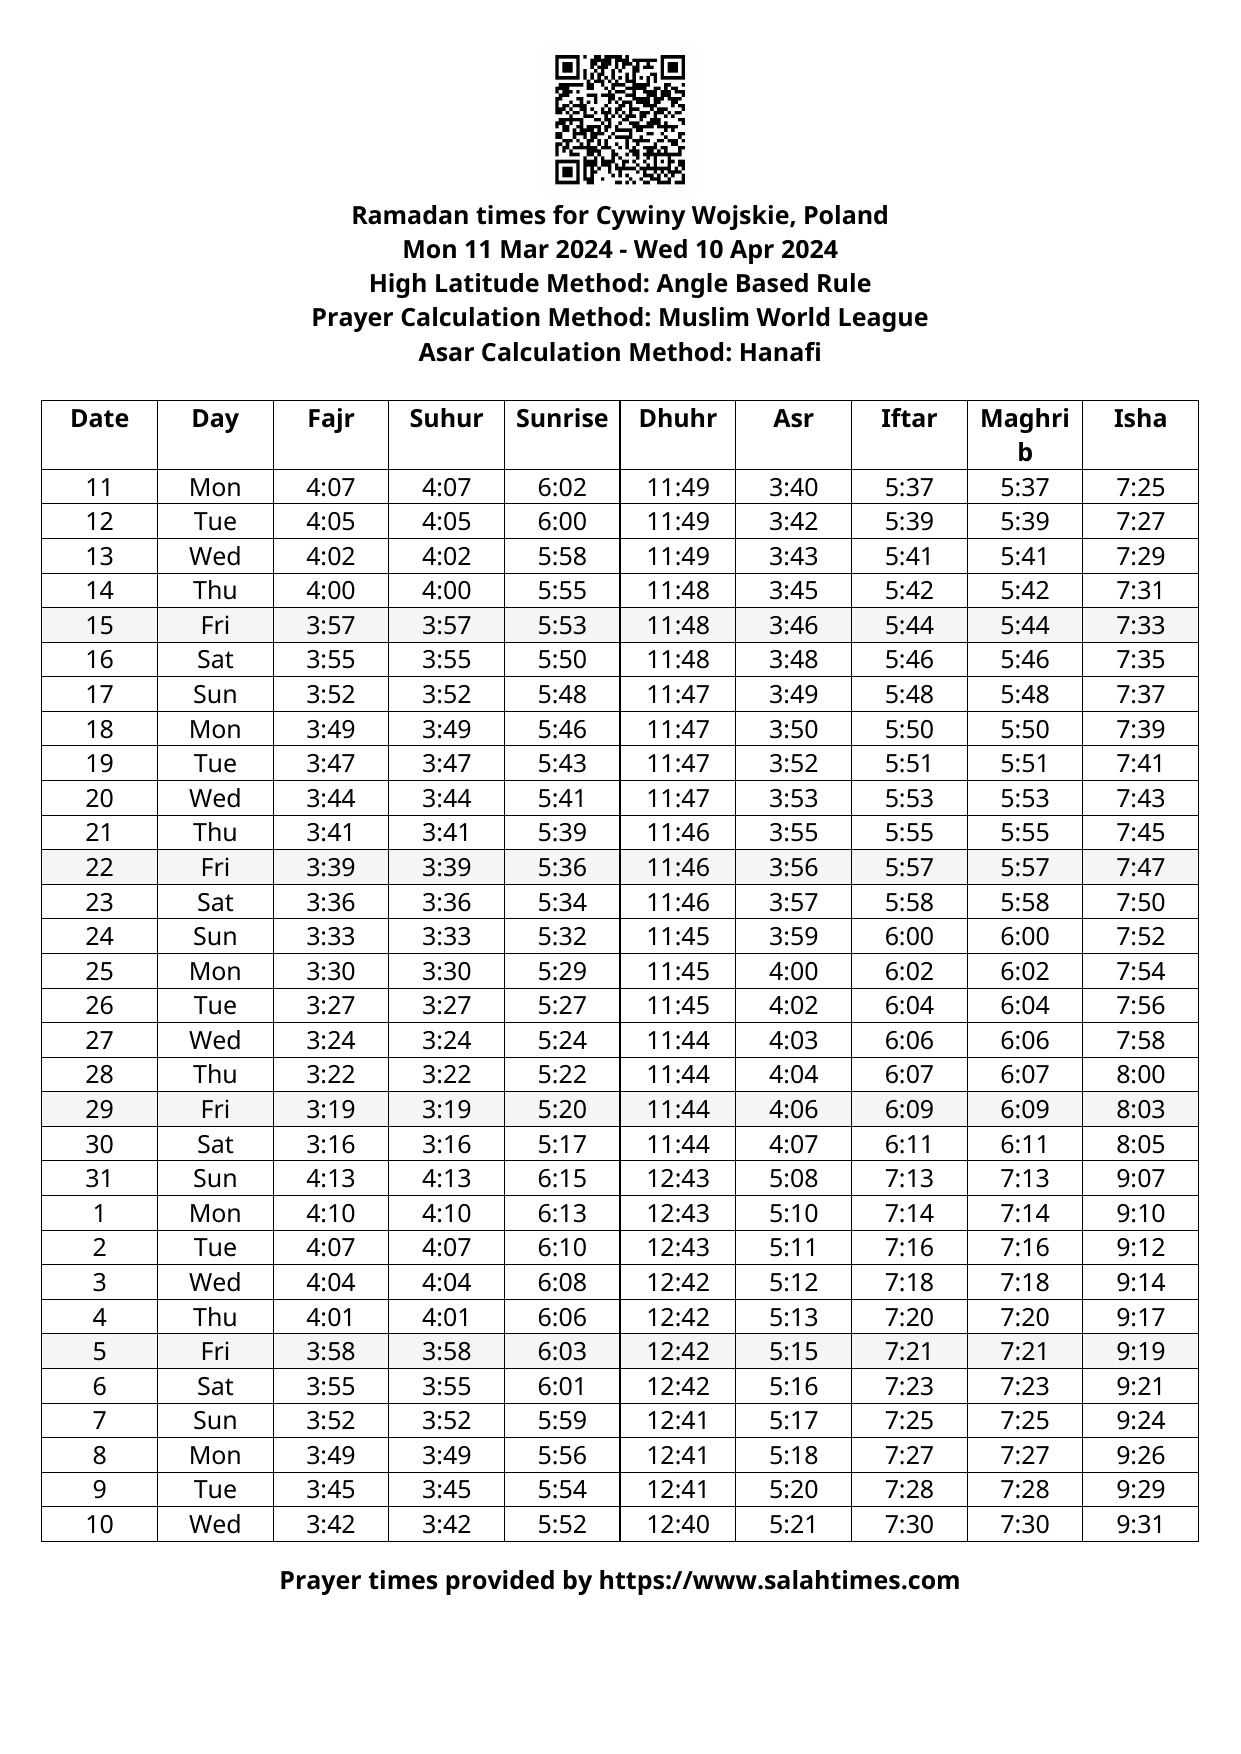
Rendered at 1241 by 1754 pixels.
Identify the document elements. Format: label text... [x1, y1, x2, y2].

table_cell 4:06 [736, 1092, 851, 1126]
table_cell 7:21 [968, 1334, 1082, 1368]
table_cell 5:55 [968, 816, 1082, 849]
text Ramadan times for Cywiny Wojskie, Poland [42, 198, 1198, 232]
table_cell 7:20 [852, 1300, 967, 1333]
table_cell 3:42 [274, 1507, 388, 1541]
table_cell 7:39 [1083, 712, 1198, 745]
table_cell 9 [42, 1473, 157, 1506]
table_cell 11:44 [621, 1058, 735, 1091]
text Asar Calculation Method: Hanafi [42, 334, 1198, 368]
table_cell 11:46 [621, 885, 735, 918]
table_cell 5:44 [968, 608, 1082, 642]
table_cell Tue [158, 746, 273, 780]
table_cell 5:46 [852, 643, 967, 676]
table_cell 3:27 [389, 989, 504, 1022]
table_cell 11:49 [621, 504, 735, 538]
table_cell 5:52 [505, 1507, 619, 1541]
table_cell 7:18 [852, 1265, 967, 1299]
table_header Suhur [389, 401, 504, 469]
table_cell 6:03 [505, 1334, 619, 1368]
table_cell 7:18 [968, 1265, 1082, 1299]
table_cell Sun [158, 1404, 273, 1437]
table_cell 8 [42, 1438, 157, 1472]
table_cell Mon [158, 1438, 273, 1472]
table_cell Wed [158, 1265, 273, 1299]
table_cell 5:41 [505, 781, 619, 814]
table_cell 7:56 [1083, 989, 1198, 1022]
table_cell 6:06 [505, 1300, 619, 1333]
table_cell 5:27 [505, 989, 619, 1022]
table_cell 5:51 [968, 746, 1082, 780]
table_cell 5:43 [505, 746, 619, 780]
table_cell 12 [42, 504, 157, 538]
table_cell 7:47 [1083, 850, 1198, 884]
table_cell 3:19 [389, 1092, 504, 1126]
table_cell 12:41 [621, 1404, 735, 1437]
table_cell 7 [42, 1404, 157, 1437]
table_cell 7:20 [968, 1300, 1082, 1333]
text High Latitude Method: Angle Based Rule [42, 266, 1198, 300]
text Prayer times provided by https://www.salahtimes.com [42, 1563, 1198, 1597]
table_header Isha [1083, 401, 1198, 469]
table_cell 11:45 [621, 989, 735, 1022]
table_cell 6:15 [505, 1161, 619, 1195]
table_cell 11:47 [621, 712, 735, 745]
table_cell 7:23 [968, 1369, 1082, 1402]
table_cell 6:09 [852, 1092, 967, 1126]
table_cell 5:55 [505, 574, 619, 607]
table_header Asr [736, 401, 851, 469]
table_cell 5:53 [968, 781, 1082, 814]
table_cell 11:44 [621, 1127, 735, 1160]
table_cell 8:03 [1083, 1092, 1198, 1126]
table_cell 9:07 [1083, 1161, 1198, 1195]
table_cell 6:00 [968, 919, 1082, 953]
table_cell 3:30 [274, 954, 388, 987]
table_cell 5:53 [852, 781, 967, 814]
table_cell 6:02 [968, 954, 1082, 987]
table_cell 3:42 [389, 1507, 504, 1541]
table_cell 3:48 [736, 643, 851, 676]
table_cell 5:42 [968, 574, 1082, 607]
table_cell Wed [158, 1023, 273, 1057]
table_cell 5:50 [505, 643, 619, 676]
table_cell 5:58 [968, 885, 1082, 918]
table_cell 5:39 [505, 816, 619, 849]
table_cell 12:43 [621, 1161, 735, 1195]
table_cell 5:17 [736, 1404, 851, 1437]
table_cell 3:41 [389, 816, 504, 849]
table_cell Sun [158, 919, 273, 953]
table_cell 7:21 [852, 1334, 967, 1368]
table_cell 19 [42, 746, 157, 780]
table_cell 26 [42, 989, 157, 1022]
table_cell 3:46 [736, 608, 851, 642]
table_cell 3:42 [736, 504, 851, 538]
table_cell 3:44 [274, 781, 388, 814]
table_cell 7:25 [1083, 470, 1198, 503]
table_cell 5:53 [505, 608, 619, 642]
table_cell 3:47 [274, 746, 388, 780]
table_cell Tue [158, 504, 273, 538]
table_cell 4:02 [736, 989, 851, 1022]
table_cell 5:24 [505, 1023, 619, 1057]
table_cell Sun [158, 677, 273, 711]
table_header Dhuhr [621, 401, 735, 469]
table_cell 5:08 [736, 1161, 851, 1195]
table_cell 3:47 [389, 746, 504, 780]
table_cell 12:43 [621, 1231, 735, 1264]
table_cell 7:23 [852, 1369, 967, 1402]
table_cell 6:11 [968, 1127, 1082, 1160]
table_cell 7:27 [968, 1438, 1082, 1472]
table_cell 8:00 [1083, 1058, 1198, 1091]
table_cell 7:33 [1083, 608, 1198, 642]
table_cell 5:54 [505, 1473, 619, 1506]
table_cell 7:35 [1083, 643, 1198, 676]
table_cell Wed [158, 781, 273, 814]
table_cell 11:48 [621, 608, 735, 642]
table_cell 4:02 [274, 539, 388, 572]
table_cell 4:07 [736, 1127, 851, 1160]
table_cell 3:44 [389, 781, 504, 814]
table_cell 3:24 [274, 1023, 388, 1057]
table_cell 7:25 [852, 1404, 967, 1437]
table_cell 11:45 [621, 919, 735, 953]
table_cell 3:27 [274, 989, 388, 1022]
table_cell 3:36 [274, 885, 388, 918]
table_cell 3:45 [274, 1473, 388, 1506]
table_cell Mon [158, 1196, 273, 1229]
table_cell 14 [42, 574, 157, 607]
table_cell 24 [42, 919, 157, 953]
table_cell 7:52 [1083, 919, 1198, 953]
table_cell 5:36 [505, 850, 619, 884]
table_cell 5:21 [736, 1507, 851, 1541]
table_cell 7:30 [852, 1507, 967, 1541]
table_cell 15 [42, 608, 157, 642]
table_cell Tue [158, 989, 273, 1022]
table_cell 7:41 [1083, 746, 1198, 780]
table_cell 11:49 [621, 539, 735, 572]
table_cell 6:04 [968, 989, 1082, 1022]
table_cell 5:58 [852, 885, 967, 918]
table_cell 25 [42, 954, 157, 987]
table_cell 9:29 [1083, 1473, 1198, 1506]
table_cell Tue [158, 1473, 273, 1506]
table_cell 6:09 [968, 1092, 1082, 1126]
table_cell 12:41 [621, 1473, 735, 1506]
table_cell 5:32 [505, 919, 619, 953]
table_cell 7:30 [968, 1507, 1082, 1541]
table_cell 3:52 [274, 677, 388, 711]
table_cell 3:33 [389, 919, 504, 953]
table_cell 7:14 [852, 1196, 967, 1229]
table_cell 29 [42, 1092, 157, 1126]
table_cell Tue [158, 1231, 273, 1264]
table_cell 3:45 [736, 574, 851, 607]
table_cell 6:13 [505, 1196, 619, 1229]
table_cell 3:30 [389, 954, 504, 987]
table_cell 3:45 [389, 1473, 504, 1506]
table_cell 5:50 [852, 712, 967, 745]
table_header Maghrib [968, 401, 1082, 469]
table_cell 5:12 [736, 1265, 851, 1299]
table_cell 3:19 [274, 1092, 388, 1126]
table_cell 5:41 [968, 539, 1082, 572]
table_cell 21 [42, 816, 157, 849]
table_cell 5:59 [505, 1404, 619, 1437]
table_cell 4:07 [389, 1231, 504, 1264]
table_cell 12:42 [621, 1369, 735, 1402]
table_cell 3:49 [736, 677, 851, 711]
table_cell 5:58 [505, 539, 619, 572]
table_cell 7:54 [1083, 954, 1198, 987]
table_cell 3:40 [736, 470, 851, 503]
table_cell 5:42 [852, 574, 967, 607]
table_cell 3:58 [274, 1334, 388, 1368]
table_cell 17 [42, 677, 157, 711]
table_cell 11:46 [621, 850, 735, 884]
table_cell 11:45 [621, 954, 735, 987]
table_cell 7:29 [1083, 539, 1198, 572]
table_cell Fri [158, 608, 273, 642]
text Mon 11 Mar 2024 - Wed 10 Apr 2024 [42, 232, 1198, 266]
table_cell 4:07 [274, 1231, 388, 1264]
table_header Day [158, 401, 273, 469]
table_cell 11:48 [621, 643, 735, 676]
table_cell 11:46 [621, 816, 735, 849]
table_cell 3:52 [389, 677, 504, 711]
table_cell 3:53 [736, 781, 851, 814]
table_cell 4:04 [736, 1058, 851, 1091]
table_cell 30 [42, 1127, 157, 1160]
table_cell 4:13 [389, 1161, 504, 1195]
table_cell 9:17 [1083, 1300, 1198, 1333]
table_header Fajr [274, 401, 388, 469]
table_cell 5:20 [736, 1473, 851, 1506]
table_cell 7:16 [852, 1231, 967, 1264]
table_cell 4:00 [274, 574, 388, 607]
table_cell 6:10 [505, 1231, 619, 1264]
table_cell 3:22 [389, 1058, 504, 1091]
table_cell 12:41 [621, 1438, 735, 1472]
table_cell 6:06 [852, 1023, 967, 1057]
table_cell 5:37 [852, 470, 967, 503]
table_cell 3:43 [736, 539, 851, 572]
table_cell Mon [158, 470, 273, 503]
table_cell 5:48 [852, 677, 967, 711]
table_cell 31 [42, 1161, 157, 1195]
table_cell Mon [158, 712, 273, 745]
table_cell 4:07 [274, 470, 388, 503]
table_cell 4:13 [274, 1161, 388, 1195]
table_cell Thu [158, 574, 273, 607]
table_cell 22 [42, 850, 157, 884]
table_cell 9:19 [1083, 1334, 1198, 1368]
table_cell 5:46 [968, 643, 1082, 676]
table_cell 5:29 [505, 954, 619, 987]
table_cell 7:45 [1083, 816, 1198, 849]
table_cell Wed [158, 1507, 273, 1541]
table_cell 5:34 [505, 885, 619, 918]
table_cell 7:28 [852, 1473, 967, 1506]
table_cell 5:13 [736, 1300, 851, 1333]
table_cell 6:04 [852, 989, 967, 1022]
table_cell 9:21 [1083, 1369, 1198, 1402]
picture [542, 41, 699, 198]
table_cell 11:44 [621, 1023, 735, 1057]
table_cell 4:00 [736, 954, 851, 987]
table_cell 7:28 [968, 1473, 1082, 1506]
table_cell 3:16 [274, 1127, 388, 1160]
table_cell 3:33 [274, 919, 388, 953]
table_cell 11:48 [621, 574, 735, 607]
table_cell 27 [42, 1023, 157, 1057]
table_cell 6:00 [505, 504, 619, 538]
table_header Iftar [852, 401, 967, 469]
table_cell 4 [42, 1300, 157, 1333]
table_cell 3:50 [736, 712, 851, 745]
table_cell 4:01 [274, 1300, 388, 1333]
table_cell 3:52 [389, 1404, 504, 1437]
table_cell 4:00 [389, 574, 504, 607]
table_cell 3:49 [389, 712, 504, 745]
table_cell 9:14 [1083, 1265, 1198, 1299]
table_cell 6:07 [968, 1058, 1082, 1091]
table_cell 11:49 [621, 470, 735, 503]
table_cell 4:03 [736, 1023, 851, 1057]
table_cell Sat [158, 1369, 273, 1402]
table_cell 3:57 [389, 608, 504, 642]
table_cell 5:46 [505, 712, 619, 745]
table_cell 3:49 [274, 712, 388, 745]
table_cell 3:24 [389, 1023, 504, 1057]
table_cell 4:04 [274, 1265, 388, 1299]
table_cell 3:56 [736, 850, 851, 884]
table_cell Sat [158, 885, 273, 918]
table_cell 3:55 [736, 816, 851, 849]
table_cell 6:08 [505, 1265, 619, 1299]
table_cell Fri [158, 850, 273, 884]
table_cell 5:51 [852, 746, 967, 780]
table_cell 11:47 [621, 781, 735, 814]
table_cell 3:55 [389, 1369, 504, 1402]
table_cell 3:57 [274, 608, 388, 642]
table_cell 7:31 [1083, 574, 1198, 607]
table_cell 3:55 [274, 643, 388, 676]
table_cell 3:58 [389, 1334, 504, 1368]
table_cell 5:41 [852, 539, 967, 572]
table_cell 6:06 [968, 1023, 1082, 1057]
table_cell 10 [42, 1507, 157, 1541]
table_cell 4:07 [389, 470, 504, 503]
table_cell Fri [158, 1092, 273, 1126]
table_cell 5:18 [736, 1438, 851, 1472]
table_cell 7:27 [1083, 504, 1198, 538]
table_cell Fri [158, 1334, 273, 1368]
table_cell 3:39 [274, 850, 388, 884]
table_cell 7:13 [968, 1161, 1082, 1195]
table_cell 5:15 [736, 1334, 851, 1368]
table_cell 9:24 [1083, 1404, 1198, 1437]
table_cell 23 [42, 885, 157, 918]
table_cell 3:57 [736, 885, 851, 918]
table_cell 11:47 [621, 677, 735, 711]
table_cell 12:40 [621, 1507, 735, 1541]
table_cell 7:13 [852, 1161, 967, 1195]
table_cell 5:20 [505, 1092, 619, 1126]
table_cell Thu [158, 816, 273, 849]
table_cell 20 [42, 781, 157, 814]
table_cell 7:16 [968, 1231, 1082, 1264]
table_cell 3:49 [389, 1438, 504, 1472]
table_cell 3:22 [274, 1058, 388, 1091]
table_cell 16 [42, 643, 157, 676]
table_cell 5:37 [968, 470, 1082, 503]
table_cell 3:39 [389, 850, 504, 884]
table_cell 5:17 [505, 1127, 619, 1160]
table_cell 11:44 [621, 1092, 735, 1126]
table_cell 9:31 [1083, 1507, 1198, 1541]
table_cell 28 [42, 1058, 157, 1091]
table_cell 5:48 [505, 677, 619, 711]
table_cell 6:00 [852, 919, 967, 953]
table_cell 6:01 [505, 1369, 619, 1402]
table_cell 7:27 [852, 1438, 967, 1472]
table_cell 18 [42, 712, 157, 745]
table_cell Thu [158, 1058, 273, 1091]
table_cell 13 [42, 539, 157, 572]
table_cell 3:55 [389, 643, 504, 676]
table_cell 4:01 [389, 1300, 504, 1333]
table_cell 11:47 [621, 746, 735, 780]
table_cell 4:10 [274, 1196, 388, 1229]
table_cell 3:52 [274, 1404, 388, 1437]
table_cell 6 [42, 1369, 157, 1402]
table_cell 7:43 [1083, 781, 1198, 814]
table_cell 3:36 [389, 885, 504, 918]
table_cell 5:55 [852, 816, 967, 849]
table_cell 5:50 [968, 712, 1082, 745]
table_cell 12:43 [621, 1196, 735, 1229]
table_cell 6:11 [852, 1127, 967, 1160]
table_cell 6:02 [852, 954, 967, 987]
table_cell 4:04 [389, 1265, 504, 1299]
table_cell 3:49 [274, 1438, 388, 1472]
table_cell 5:48 [968, 677, 1082, 711]
table_cell 5:56 [505, 1438, 619, 1472]
table_cell 5:22 [505, 1058, 619, 1091]
table_cell 4:05 [389, 504, 504, 538]
table_cell 7:50 [1083, 885, 1198, 918]
table_cell 4:10 [389, 1196, 504, 1229]
table_cell 7:14 [968, 1196, 1082, 1229]
table_cell 9:10 [1083, 1196, 1198, 1229]
table_cell 3:59 [736, 919, 851, 953]
table_cell 5:39 [968, 504, 1082, 538]
table_cell Sun [158, 1161, 273, 1195]
table_cell 3:16 [389, 1127, 504, 1160]
table_cell 9:26 [1083, 1438, 1198, 1472]
table_cell 6:07 [852, 1058, 967, 1091]
table_cell 5:16 [736, 1369, 851, 1402]
table_cell 9:12 [1083, 1231, 1198, 1264]
table_cell 5:39 [852, 504, 967, 538]
text Prayer Calculation Method: Muslim World League [42, 300, 1198, 334]
table_cell 7:25 [968, 1404, 1082, 1437]
table_cell 5 [42, 1334, 157, 1368]
table_cell 11 [42, 470, 157, 503]
table_cell 3 [42, 1265, 157, 1299]
table_cell 3:41 [274, 816, 388, 849]
table_cell 5:10 [736, 1196, 851, 1229]
table_cell 7:37 [1083, 677, 1198, 711]
table_cell 12:42 [621, 1265, 735, 1299]
table_cell 4:02 [389, 539, 504, 572]
table_cell 5:44 [852, 608, 967, 642]
table_cell Sat [158, 1127, 273, 1160]
table_cell 5:11 [736, 1231, 851, 1264]
table_cell 3:55 [274, 1369, 388, 1402]
table_cell 2 [42, 1231, 157, 1264]
table_cell 4:05 [274, 504, 388, 538]
table_cell Sat [158, 643, 273, 676]
table_header Date [42, 401, 157, 469]
table_cell 1 [42, 1196, 157, 1229]
table_cell 12:42 [621, 1300, 735, 1333]
table_cell 5:57 [968, 850, 1082, 884]
table_cell 5:57 [852, 850, 967, 884]
table_cell Thu [158, 1300, 273, 1333]
table_cell 12:42 [621, 1334, 735, 1368]
table_cell Wed [158, 539, 273, 572]
table_cell 7:58 [1083, 1023, 1198, 1057]
table_cell 8:05 [1083, 1127, 1198, 1160]
table_cell 6:02 [505, 470, 619, 503]
table_header Sunrise [505, 401, 619, 469]
table_cell Mon [158, 954, 273, 987]
table_cell 3:52 [736, 746, 851, 780]
